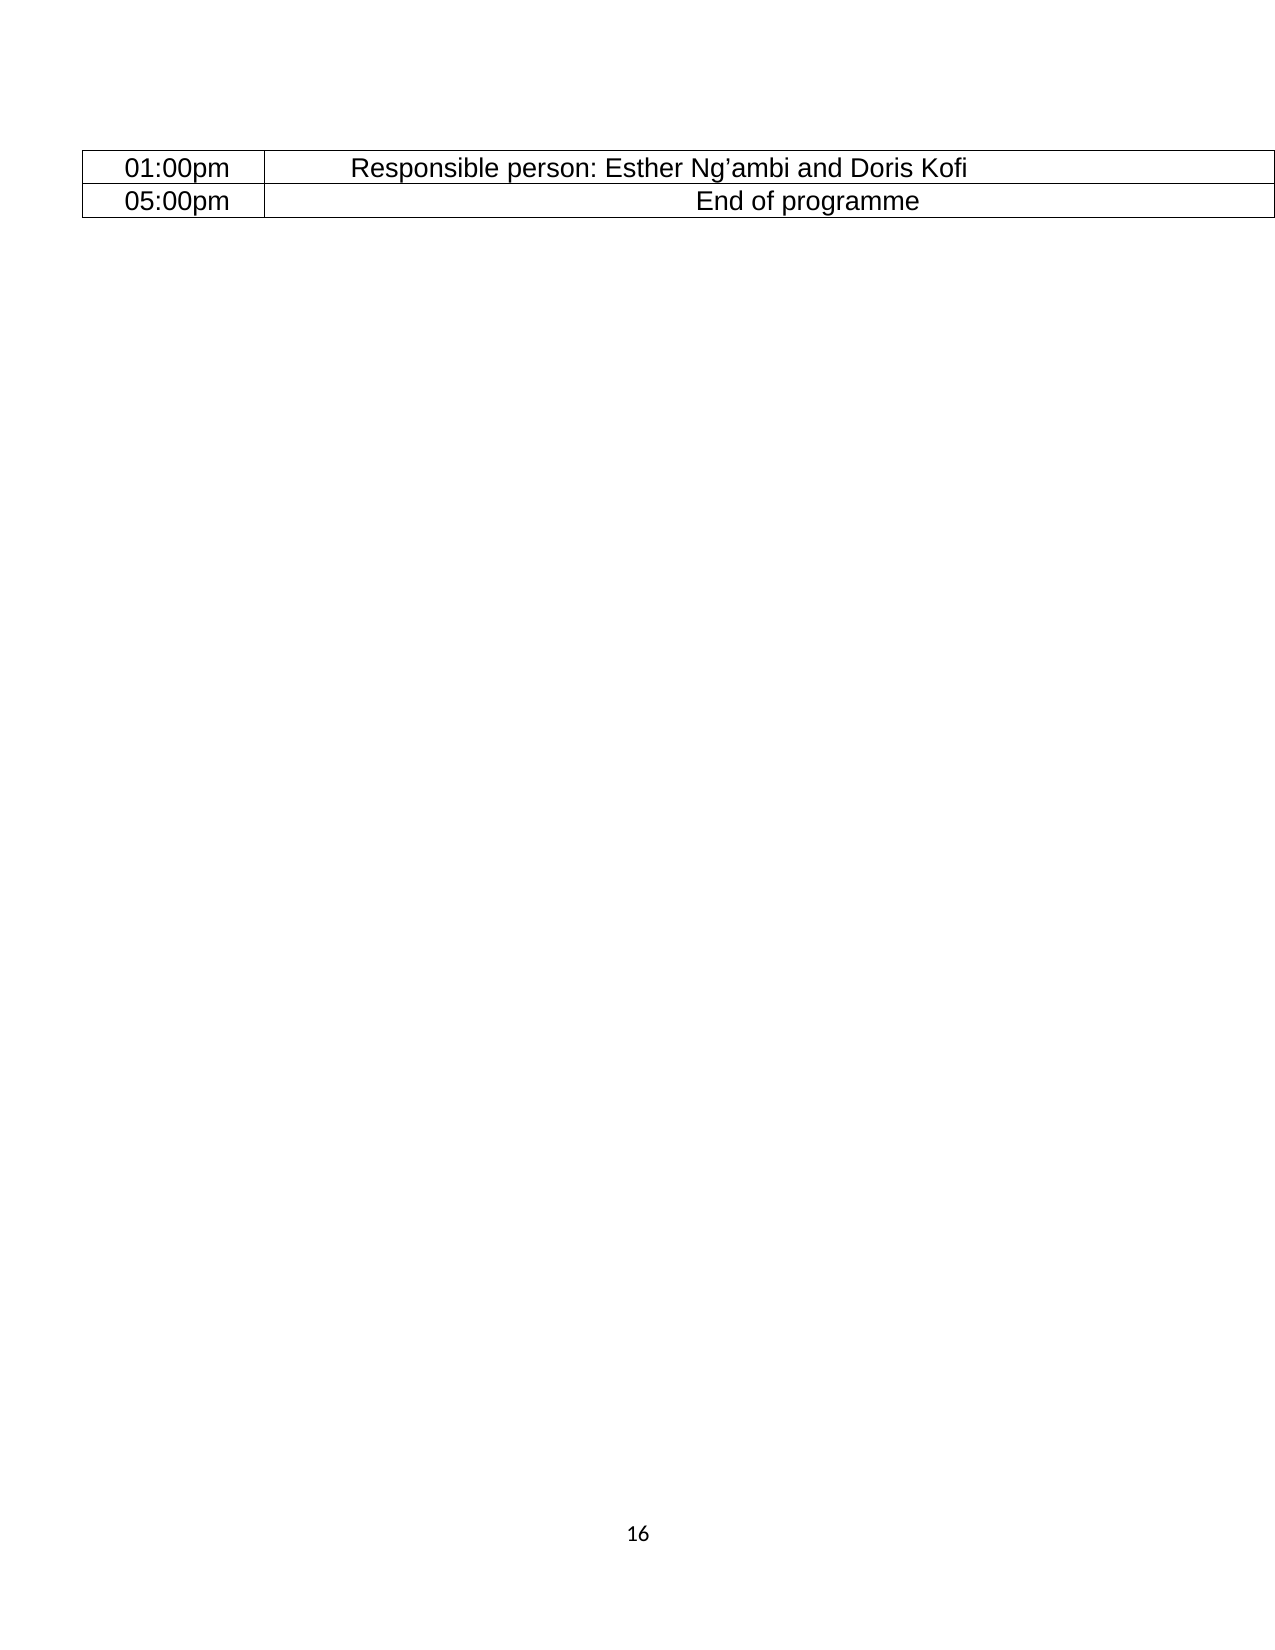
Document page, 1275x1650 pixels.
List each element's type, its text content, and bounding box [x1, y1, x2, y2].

table_cell 08:30am – 01:00pm [83, 151, 264, 183]
table_cell 05:00pm [83, 184, 264, 217]
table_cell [265, 151, 1274, 183]
table_cell End of programme [265, 184, 1274, 217]
